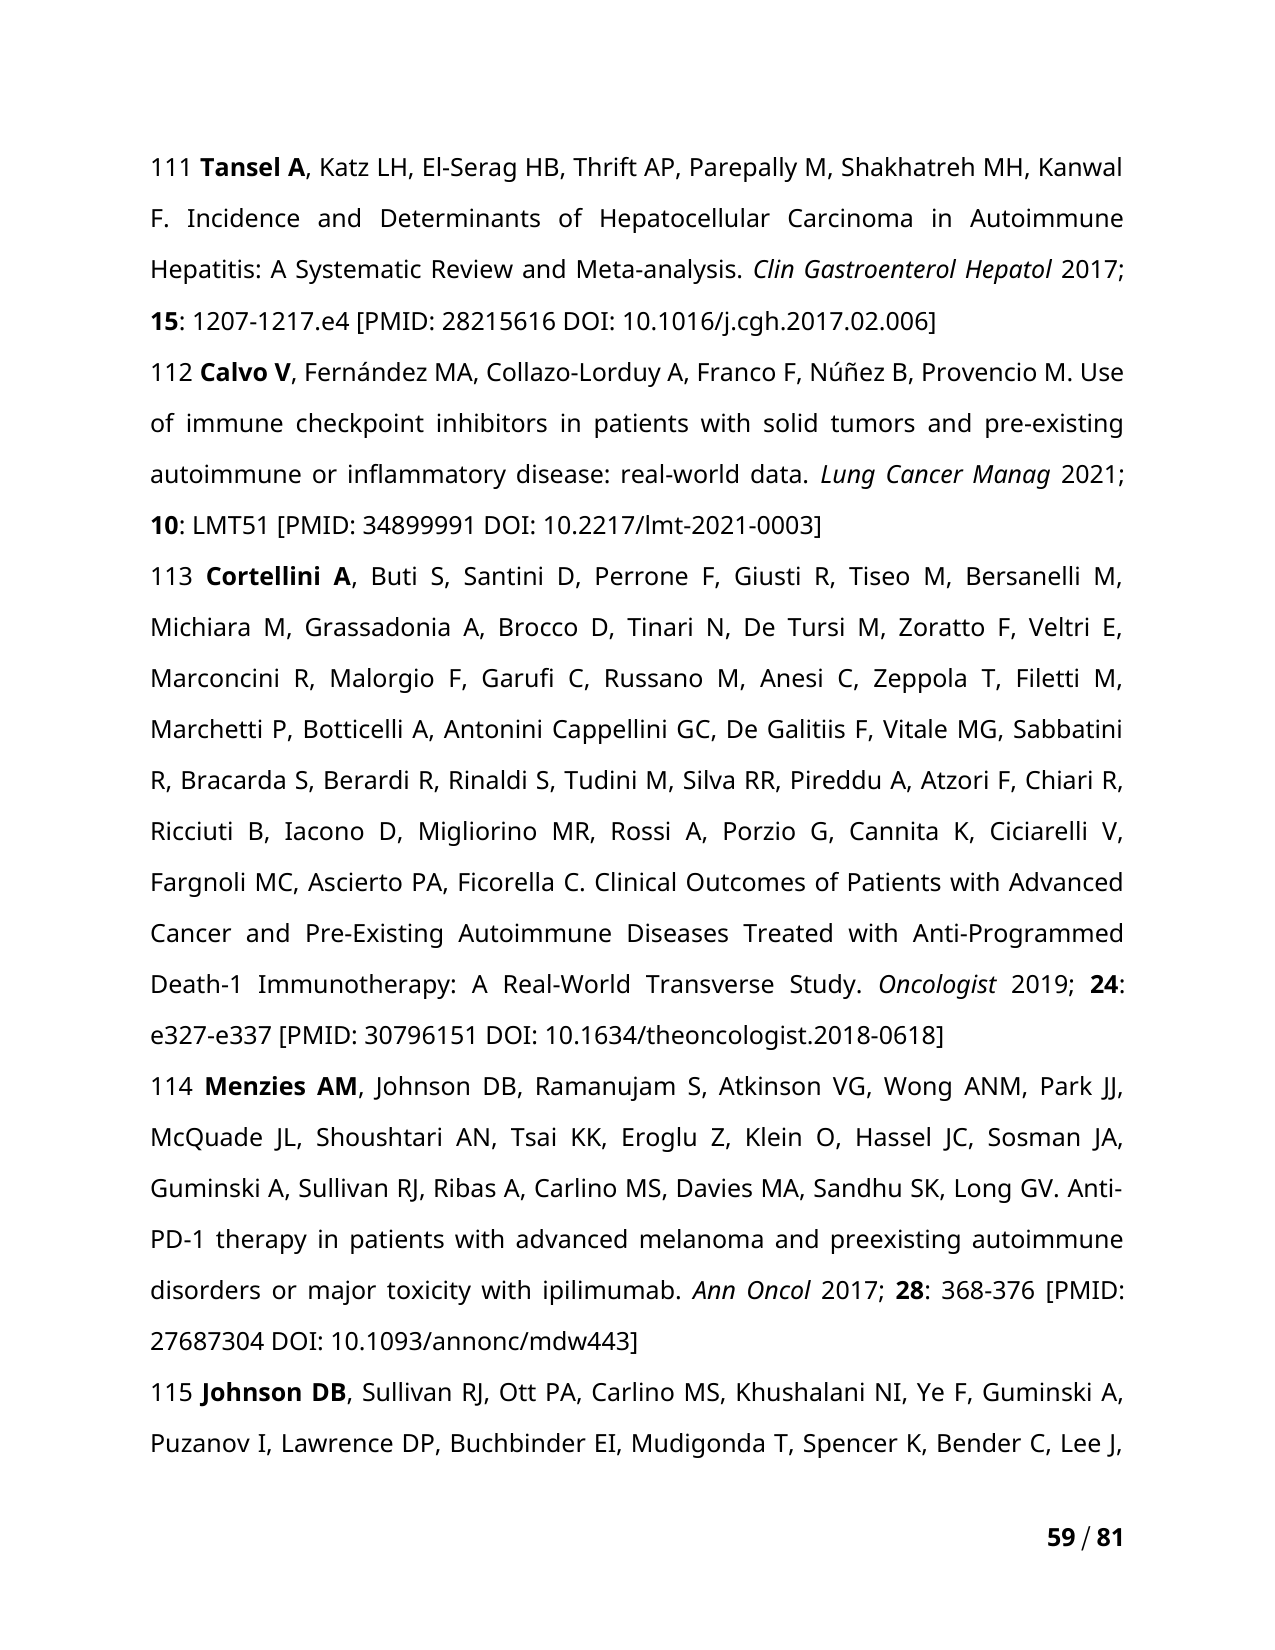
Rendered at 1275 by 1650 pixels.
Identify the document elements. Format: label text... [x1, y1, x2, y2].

text 114 Menzies AM, Johnson DB, Ramanujam S, Atkinson VG, Wong ANM, Park JJ, McQuade JL, Shoushtari AN, Tsai KK, Eroglu Z, Klein O, Hassel JC, Sosman JA, Guminski A, Sullivan RJ, Ribas A, Carlino MS, Davies MA, Sandhu SK, Long GV. Anti-PD-1 therapy in patients with advanced melanoma and preexisting autoimmune disorders or major toxicity with ipilimumab. Ann Oncol 2017; 28: 368-376 [PMID: 27687304 DOI: 10.1093/annonc/mdw443] [150, 1069, 1125, 1358]
text 113 Cortellini A, Buti S, Santini D, Perrone F, Giusti R, Tiseo M, Bersanelli M, Michiara M, Grassadonia A, Brocco D, Tinari N, De Tursi M, Zoratto F, Veltri E, Marconcini R, Malorgio F, Garufi C, Russano M, Anesi C, Zeppola T, Filetti M, Marchetti P, Botticelli A, Antonini Cappellini GC, De Galitiis F, Vitale MG, Sabbatini R, Bracarda S, Berardi R, Rinaldi S, Tudini M, Silva RR, Pireddu A, Atzori F, Chiari R, Ricciuti B, Iacono D, Migliorino MR, Rossi A, Porzio G, Cannita K, Ciciarelli V, Fargnoli MC, Ascierto PA, Ficorella C. Clinical Outcomes of Patients with Advanced Cancer and Pre-Existing Autoimmune Diseases Treated with Anti-Programmed Death-1 Immunotherapy: A Real-World Transverse Study. Oncologist 2019; 24: e327-e337 [PMID: 30796151 DOI: 10.1634/theoncologist.2018-0618] [150, 558, 1125, 1052]
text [150, 1375, 1125, 1460]
text 111 Tansel A, Katz LH, El-Serag HB, Thrift AP, Parepally M, Shakhatreh MH, Kanwal F. Incidence and Determinants of Hepatocellular Carcinoma in Autoimmune Hepatitis: A Systematic Review and Meta-analysis. Clin Gastroenterol Hepatol 2017; 15: 1207-1217.e4 [PMID: 28215616 DOI: 10.1016/j.cgh.2017.02.006] [150, 150, 1125, 337]
text 112 Calvo V, Fernández MA, Collazo-Lorduy A, Franco F, Núñez B, Provencio M. Use of immune checkpoint inhibitors in patients with solid tumors and pre-existing autoimmune or inflammatory disease: real-world data. Lung Cancer Manag 2021; 10: LMT51 [PMID: 34899991 DOI: 10.2217/lmt-2021-0003] [150, 354, 1125, 541]
